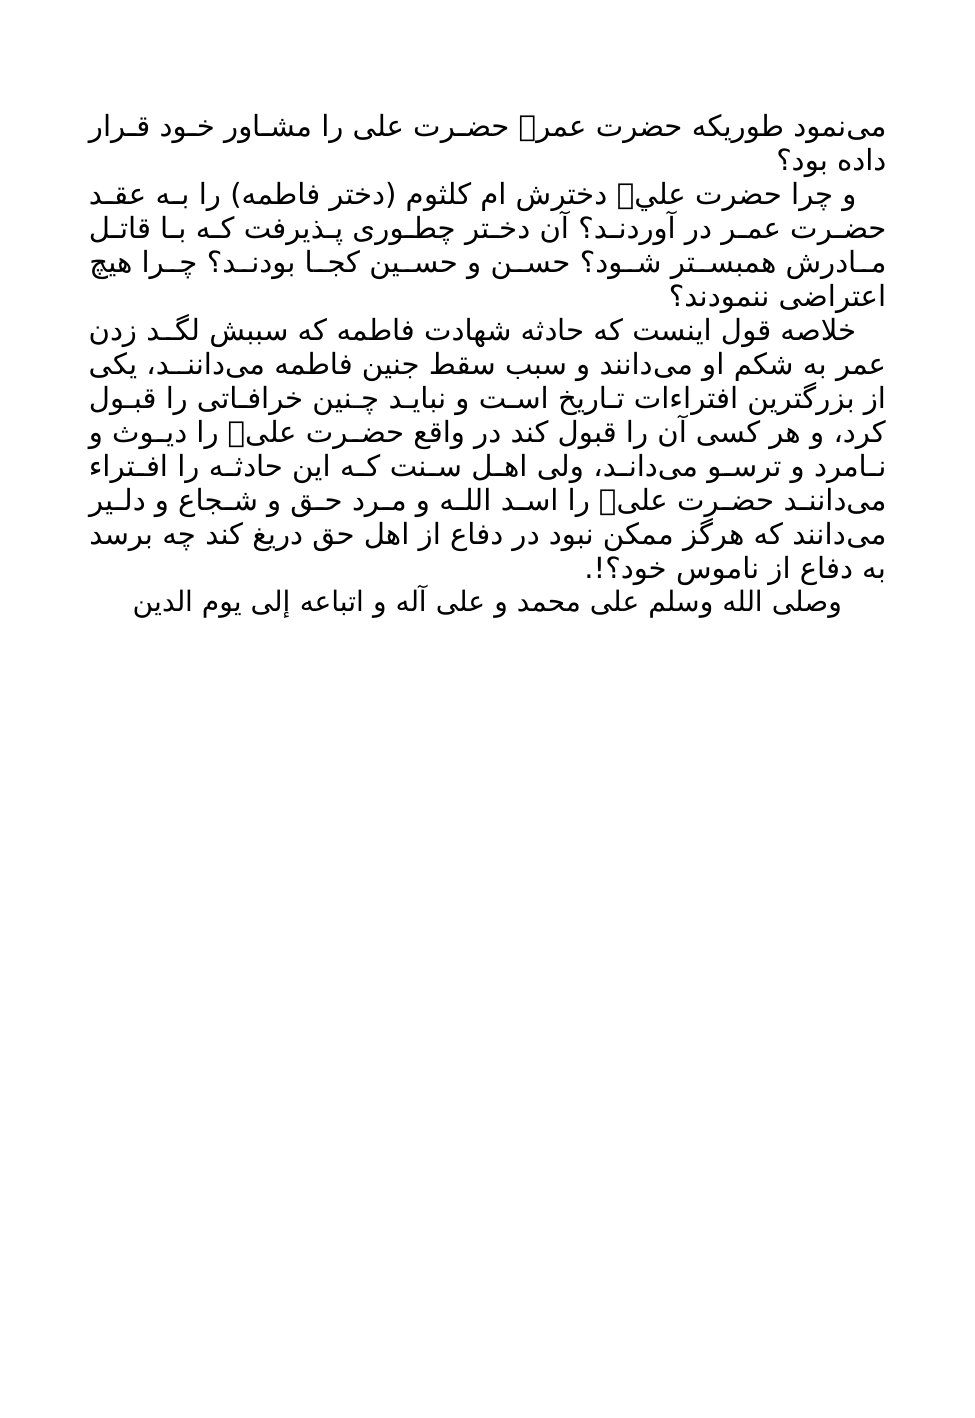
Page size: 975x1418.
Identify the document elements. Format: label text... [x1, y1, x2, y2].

text خلاصه قول اينست كه حادثه شهادت فاطمه كه سببش لگد زدن عمر به شكم او می‌دانند و سبب سقط جنين فاطمه می‌دانند، يكى از بزرگترين افتراءات تاريخ است و نبايد چنين خرافاتى را قبول كرد، و هر كسى آن را قبول كند در واقع حضرت على را ديوث و نامرد و ترسو می‌داند، ولى اهل سنت كه اين حادثه را افتراء می‌دانند حضرت على را اسد الله و مرد حق و شجاع و دلير می‌دانند كه هرگز ممكن نبود در دفاع از اهل حق دريغ كند چه برسد به دفاع از ناموس خود؟!. [89, 313, 886, 585]
text و چرا حضرت علي دخترش ام كلثوم (دختر فاطمه) را به عقد حضرت عمر در آوردند؟ آن دختر چطوری پذيرفت كه با قاتل مادرش همبستر شود؟ حسن و حسين كجا بودند؟ چرا هيچ اعتراضی ننمودند؟ [89, 177, 886, 313]
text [89, 109, 886, 177]
text وصلی الله وسلم علی محمد و علی آله و اتباعه إلی یوم الدین [89, 585, 886, 618]
